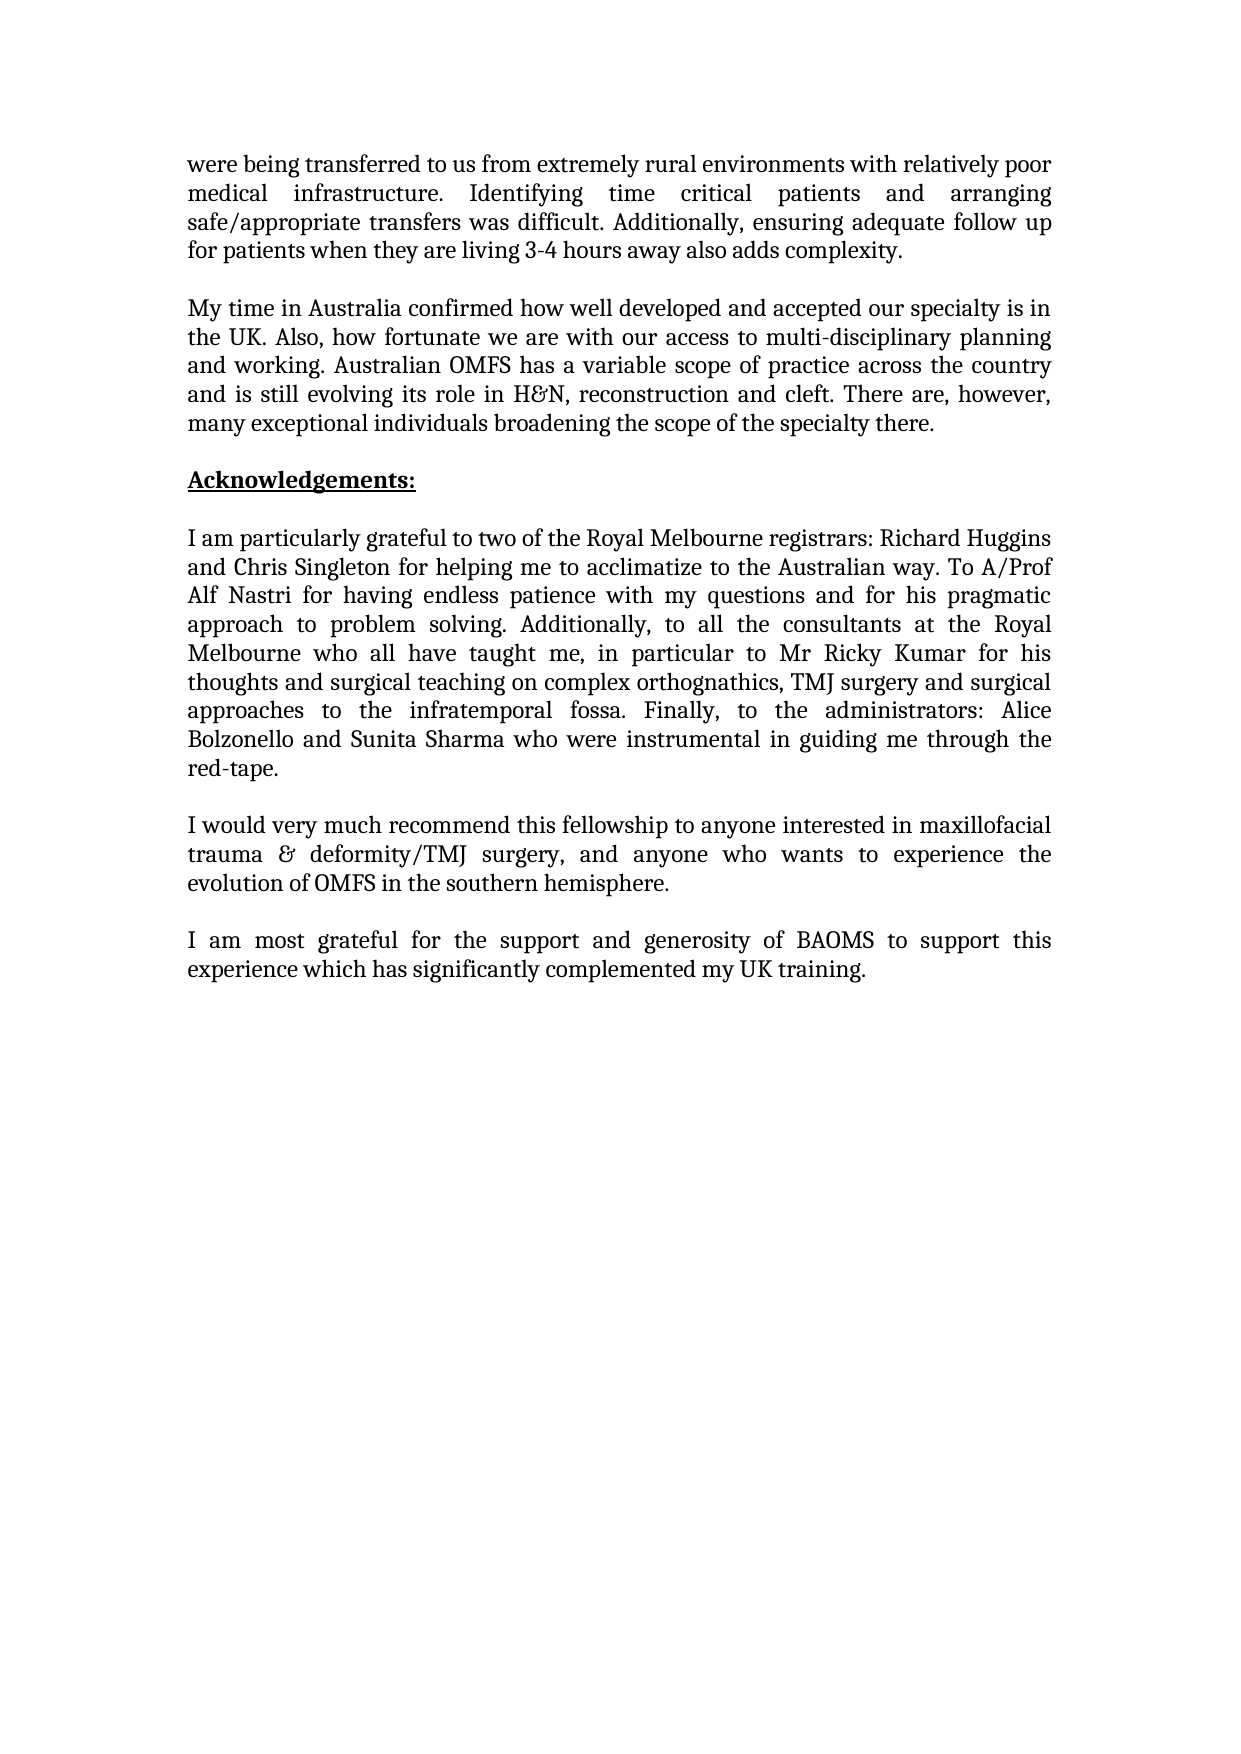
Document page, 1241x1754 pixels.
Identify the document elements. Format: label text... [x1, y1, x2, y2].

text My time in Australia confirmed how well developed and accepted our specialty is in the UK. Also, how fortunate we are with our access to multi-disciplinary planning and working. Australian OMFS has a variable scope of practice across the country and is still evolving its role in H&N, reconstruction and cleft. There are, however, many exceptional individuals broadening the scope of the specialty there. [187, 294, 1053, 437]
text I am most grateful for the support and generosity of BAOMS to support this experience which has significantly complemented my UK training. [187, 926, 1053, 984]
text I would very much recommend this fellowship to anyone interested in maxillofacial trauma & deformity/TMJ surgery, and anyone who wants to experience the evolution of OMFS in the southern hemisphere. [187, 811, 1053, 897]
text Acknowledgements: [187, 466, 1053, 495]
text I am particularly grateful to two of the Royal Melbourne registrars: Richard Huggins and Chris Singleton for helping me to acclimatize to the Australian way. To A/Prof Alf Nastri for having endless patience with my questions and for his pragmatic approach to problem solving. Additionally, to all the consultants at the Royal Melbourne who all have taught me, in particular to Mr Ricky Kumar for his thoughts and surgical teaching on complex orthognathics, TMJ surgery and surgical approaches to the infratemporal fossa. Finally, to the administrators: Alice Bolzonello and Sunita Sharma who were instrumental in guiding me through the red-tape. [187, 524, 1053, 782]
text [187, 150, 1053, 265]
